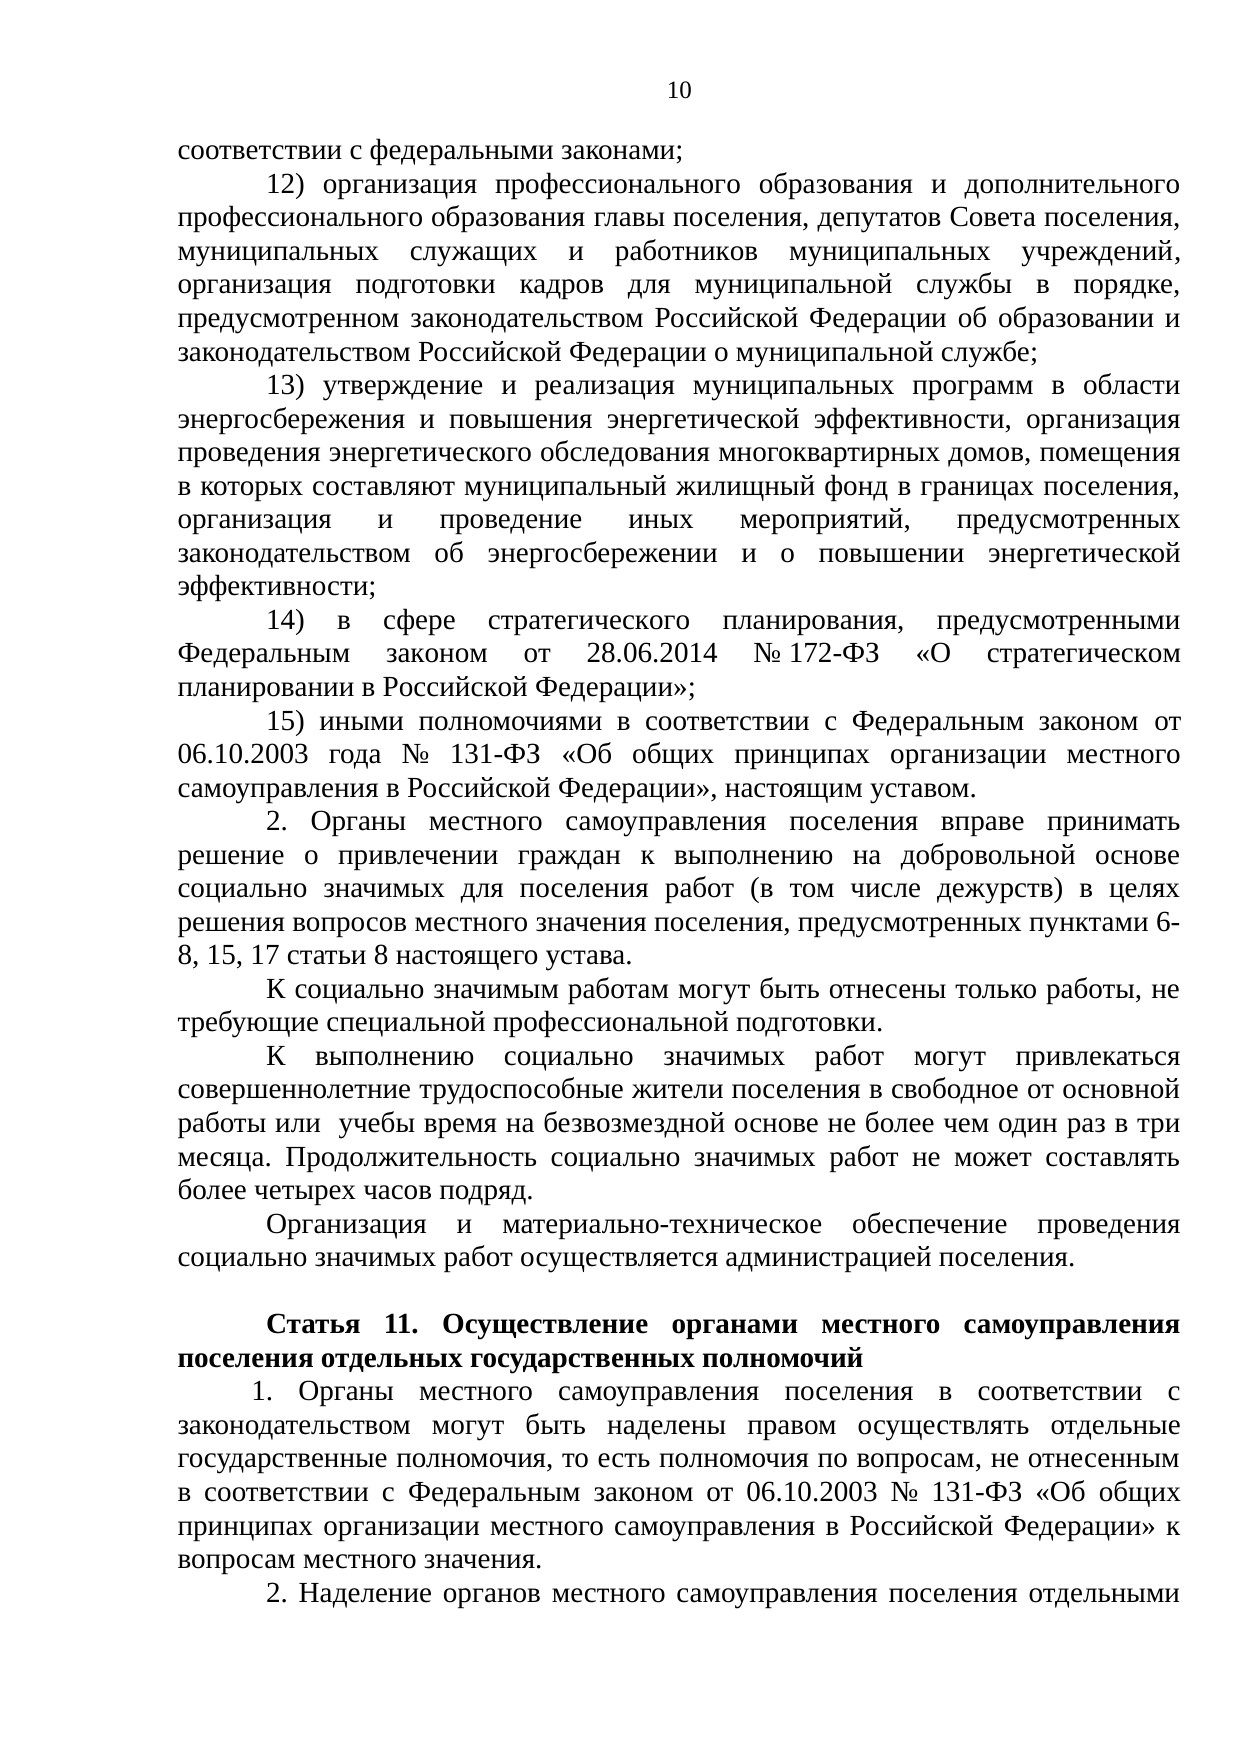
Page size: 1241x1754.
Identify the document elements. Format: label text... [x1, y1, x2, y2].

text 13) утверждение и реализация муниципальных программ в области энергосбережения и повышения энергетической эффективности, организация проведения энергетического обследования многоквартирных домов, помещения в которых составляют муниципальный жилищный фонд в границах поселения, организация и проведение иных мероприятий, предусмотренных законодательством об энергосбережении и о повышении энергетической эффективности; [177, 367, 1181, 602]
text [177, 1575, 1181, 1608]
text 12) организация профессионального образования и дополнительного профессионального образования главы поселения, депутатов Совета поселения, муниципальных служащих и работников муниципальных учреждений, организация подготовки кадров для муниципальной службы в порядке, предусмотренном законодательством Российской Федерации об образовании и законодательством Российской Федерации о муниципальной службе; [177, 166, 1181, 367]
text К выполнению социально значимых работ могут привлекаться совершеннолетние трудоспособные жители поселения в свободное от основной работы или учебы время на безвозмездной основе не более чем один раз в три месяца. Продолжительность социально значимых работ не может составлять более четырех часов подряд. [177, 1038, 1181, 1206]
text 1. Органы местного самоуправления поселения в соответствии с законодательством могут быть наделены правом осуществлять отдельные государственные полномочия, то есть полномочия по вопросам, не отнесенным в соответствии с Федеральным законом от 06.10.2003 № 131-ФЗ «Об общих принципах организации местного самоуправления в Российской Федерации» к вопросам местного значения. [177, 1373, 1181, 1575]
list Статья 11. Осуществление органами местного самоуправления поселения отдельных государственных полномочий [177, 1306, 1181, 1373]
text К социально значимым работам могут быть отнесены только работы, не требующие специальной профессиональной подготовки. [177, 971, 1181, 1038]
text 14) в сфере стратегического планирования, предусмотренными Федеральным законом от 28.06.2014 № 172-ФЗ «О стратегическом планировании в Российской Федерации»; [177, 602, 1181, 703]
text 2. Органы местного самоуправления поселения вправе принимать решение о привлечении граждан к выполнению на добровольной основе социально значимых для поселения работ (в том числе дежурств) в целях решения вопросов местного значения поселения, предусмотренных пунктами 6-8, 15, 17 статьи 8 настоящего устава. [177, 803, 1181, 971]
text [177, 132, 1181, 166]
text 15) иными полномочиями в соответствии с Федеральным законом от 06.10.2003 года № 131-ФЗ «Об общих принципах организации местного самоуправления в Российской Федерации», настоящим уставом. [177, 703, 1181, 803]
text Организация и материально-техническое обеспечение проведения социально значимых работ осуществляется администрацией поселения. [177, 1206, 1181, 1273]
